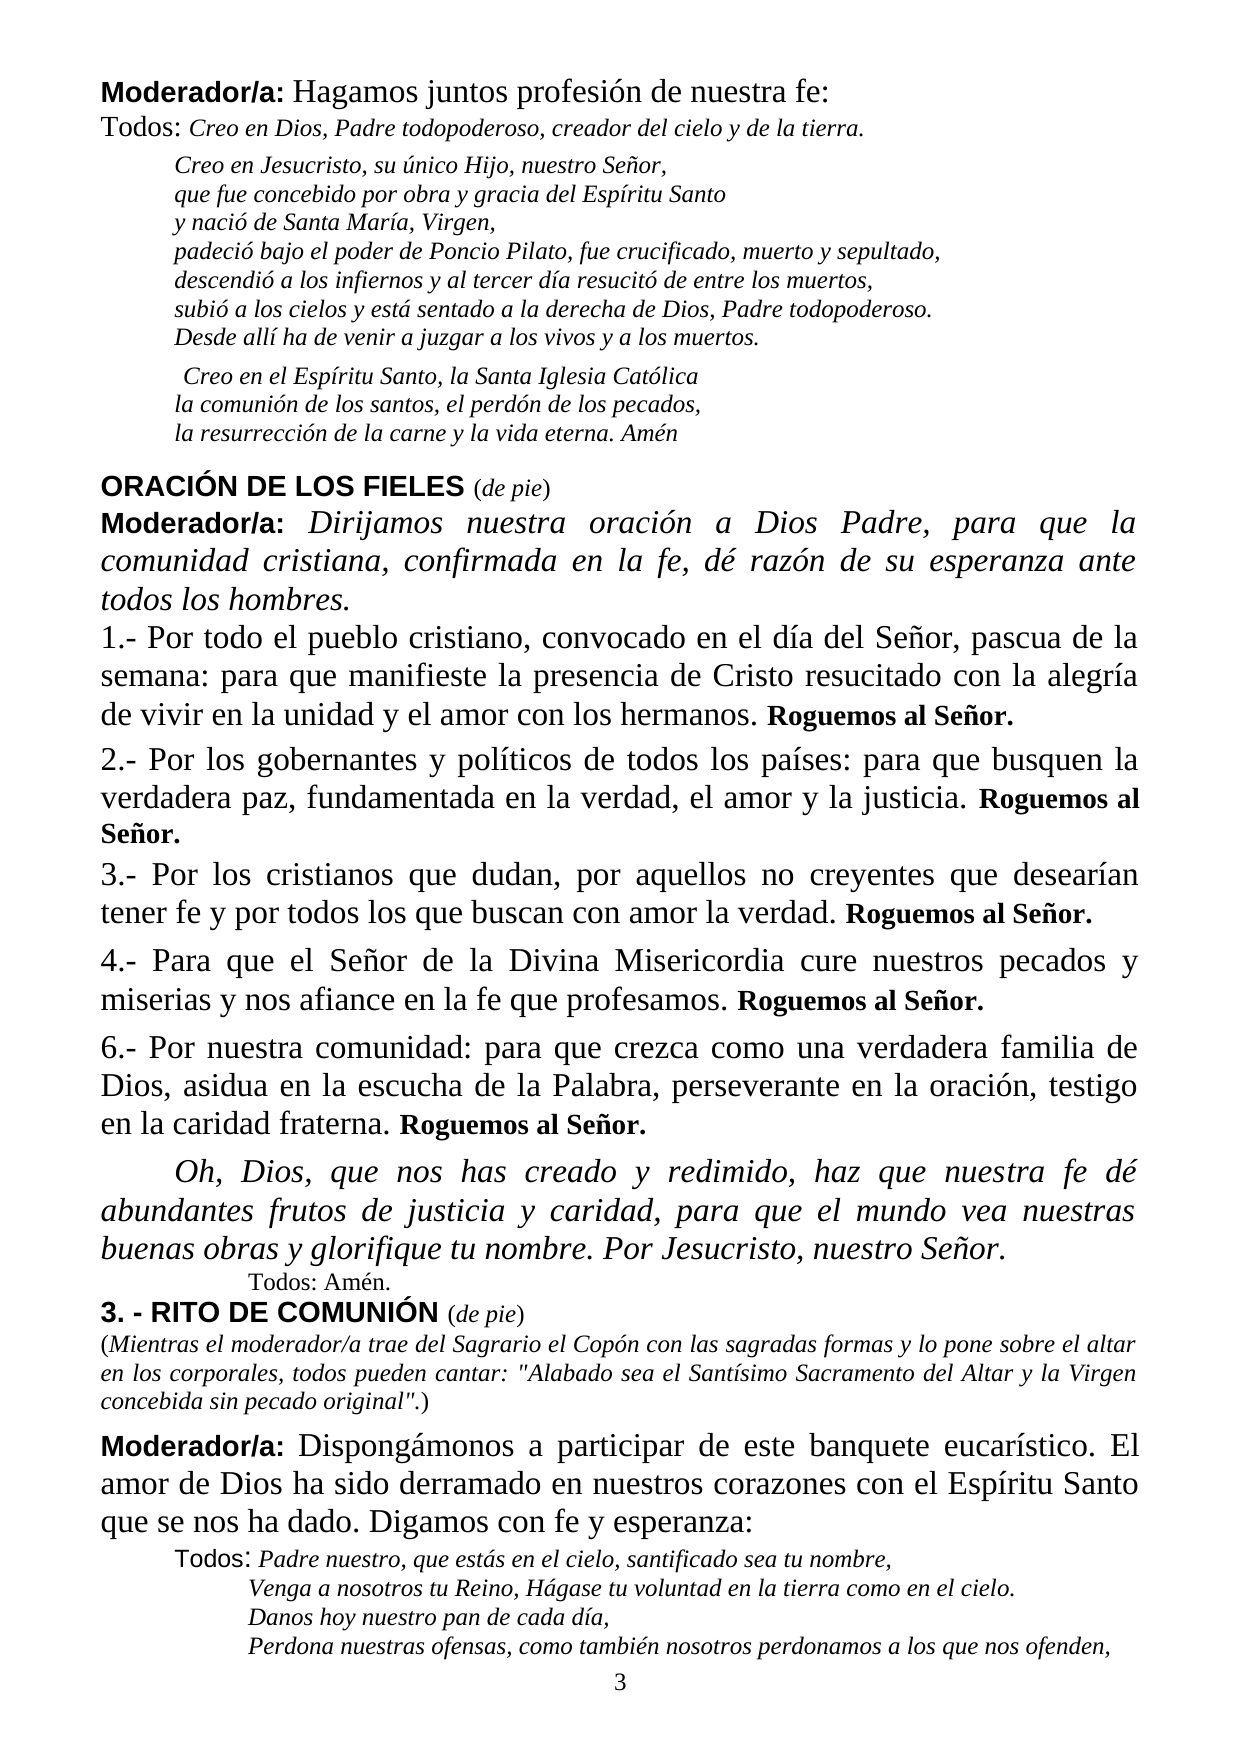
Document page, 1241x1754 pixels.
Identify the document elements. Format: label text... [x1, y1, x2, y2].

text descendió a los infiernos y al tercer día resucitó de entre los muertos, [174, 265, 1140, 294]
text Moderador/a: Hagamos juntos profesión de nuestra fe: [100, 71, 1140, 109]
text 6.- Por nuestra comunidad: para que crezca como una verdadera familia de Dios, asidua en la escucha de la Palabra, perseverante en la oración, testigo en la caridad fraterna. Roguemos al Señor. [100, 1027, 1140, 1142]
text Todos: Amén. [100, 1267, 1140, 1295]
text Perdona nuestras ofensas, como también nosotros perdonamos a los que nos ofenden, [248, 1631, 1140, 1659]
text Danos hoy nuestro pan de cada día, [248, 1602, 1140, 1631]
text Creo en Jesucristo, su único Hijo, nuestro Señor, [174, 150, 1140, 179]
text subió a los cielos y está sentado a la derecha de Dios, Padre todopoderoso. [174, 294, 1140, 322]
text Creo en el Espíritu Santo, la Santa Iglesia Católica [174, 361, 1140, 389]
text ORACIÓN DE LOS FIELES (de pie) [100, 469, 1140, 502]
text (Mientras el moderador/a trae del Sagrario el Copón con las sagradas formas y lo pone sobre el altar en los corporales, todos pueden cantar: "Alabado sea el Santísimo Sacramento del Altar y la Virgen concebida sin pecado original".) [100, 1329, 1140, 1415]
text 3. - RITO DE COMUNIÓN (de pie) [100, 1295, 1140, 1329]
text la resurrección de la carne y la vida eterna. Amén [174, 418, 1140, 447]
text y nació de Santa María, Virgen, [174, 207, 1140, 236]
text padeció bajo el poder de Poncio Pilato, fue crucificado, muerto y sepultado, [174, 236, 1140, 265]
text 1.- Por todo el pueblo cristiano, convocado en el día del Señor, pascua de la semana: para que manifieste la presencia de Cristo resucitado con la alegría de vivir en la unidad y el amor con los hermanos. Roguemos al Señor. [100, 617, 1140, 732]
text que fue concebido por obra y gracia del Espíritu Santo [174, 179, 1140, 207]
text Oh, Dios, que nos has creado y redimido, haz que nuestra fe dé abundantes frutos de justicia y caridad, para que el mundo vea nuestras buenas obras y glorifique tu nombre. Por Jesucristo, nuestro Señor. [100, 1152, 1140, 1267]
text Moderador/a: Dirijamos nuestra oración a Dios Padre, para que la comunidad cristiana, confirmada en la fe, dé razón de su esperanza ante todos los hombres. [100, 502, 1140, 617]
text Venga a nosotros tu Reino, Hágase tu voluntad en la tierra como en el cielo. [248, 1573, 1140, 1602]
text 2.- Por los gobernantes y políticos de todos los países: para que busquen la verdadera paz, fundamentada en la verdad, el amor y la justicia. Roguemos al Señor. [100, 739, 1140, 850]
text Moderador/a: Dispongámonos a participar de este banquete eucarístico. El amor de Dios ha sido derramado en nuestros corazones con el Espíritu Santo que se nos ha dado. Digamos con fe y esperanza: [100, 1425, 1140, 1540]
text Desde allí ha de venir a juzgar a los vivos y a los muertos. [174, 322, 1140, 351]
text la comunión de los santos, el perdón de los pecados, [174, 389, 1140, 418]
text Todos: Padre nuestro, que estás en el cielo, santificado sea tu nombre, [100, 1540, 1140, 1573]
text 3.- Por los cristianos que dudan, por aquellos no creyentes que desearían tener fe y por todos los que buscan con amor la verdad. Roguemos al Señor. [100, 854, 1140, 931]
text 4.- Para que el Señor de la Divina Misericordia cure nuestros pecados y miserias y nos afiance en la fe que profesamos. Roguemos al Señor. [100, 941, 1140, 1017]
text Todos: Creo en Dios, Padre todopoderoso, creador del cielo y de la tierra. [100, 109, 1140, 143]
